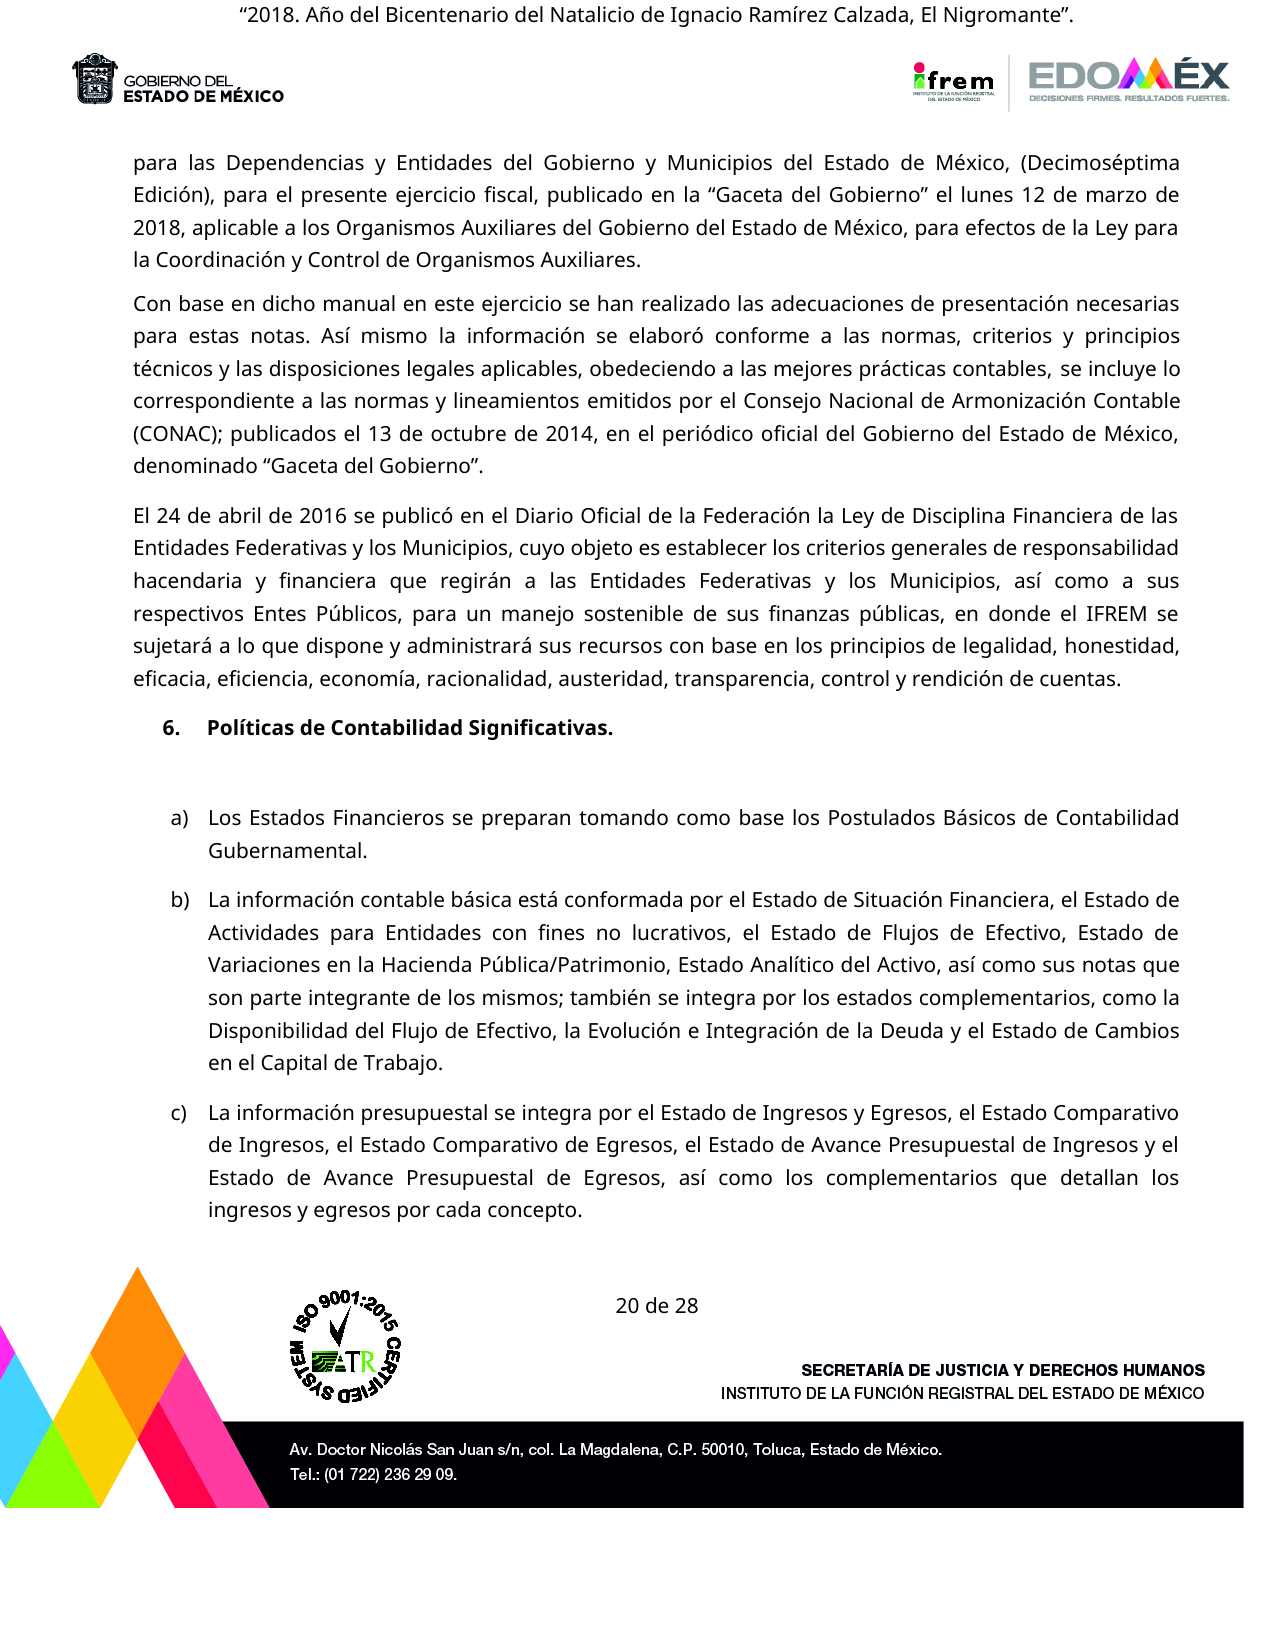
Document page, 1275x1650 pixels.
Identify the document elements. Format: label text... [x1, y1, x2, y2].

picture [0, 1244, 1244, 1508]
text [133, 148, 1181, 274]
list La información presupuestal se integra por el Estado de Ingresos y Egresos, el Estado Comparativo de Ingresos, el Estado Comparativo de Egresos, el Estado de Avance Presupuestal de Ingresos y el Estado de Avance Presupuestal de Egresos, así como los complementarios que detallan los ingresos y egresos por cada concepto. [170, 1098, 1181, 1224]
text El 24 de abril de 2016 se publicó en el Diario Oficial de la Federación la Ley de Disciplina Financiera de las Entidades Federativas y los Municipios, cuyo objeto es establecer los criterios generales de responsabilidad hacendaria y financiera que regirán a las Entidades Federativas y los Municipios, así como a sus respectivos Entes Públicos, para un manejo sostenible de sus finanzas públicas, en donde el IFREM se sujetará a lo que dispone y administrará sus recursos con base en los principios de legalidad, honestidad, eficacia, eficiencia, economía, racionalidad, austeridad, transparencia, control y rendición de cuentas. [133, 501, 1181, 692]
list Políticas de Contabilidad Significativas. [162, 713, 1181, 742]
text Con base en dicho manual en este ejercicio se han realizado las adecuaciones de presentación necesarias para estas notas. Así mismo la información se elaboró conforme a las normas, criterios y principios técnicos y las disposiciones legales aplicables, obedeciendo a las mejores prácticas contables, se incluye lo correspondiente a las normas y lineamientos emitidos por el Consejo Nacional de Armonización Contable (CONAC); publicados el 13 de octubre de 2014, en el periódico oficial del Gobierno del Estado de México, denominado “Gaceta del Gobierno”. [133, 289, 1181, 480]
list Los Estados Financieros se preparan tomando como base los Postulados Básicos de Contabilidad Gubernamental. [170, 803, 1181, 864]
picture [27, 0, 1261, 128]
list La información contable básica está conformada por el Estado de Situación Financiera, el Estado de Actividades para Entidades con fines no lucrativos, el Estado de Flujos de Efectivo, Estado de Variaciones en la Hacienda Pública/Patrimonio, Estado Analítico del Activo, así como sus notas que son parte integrante de los mismos; también se integra por los estados complementarios, como la Disponibilidad del Flujo de Efectivo, la Evolución e Integración de la Deuda y el Estado de Cambios en el Capital de Trabajo. [170, 885, 1181, 1077]
